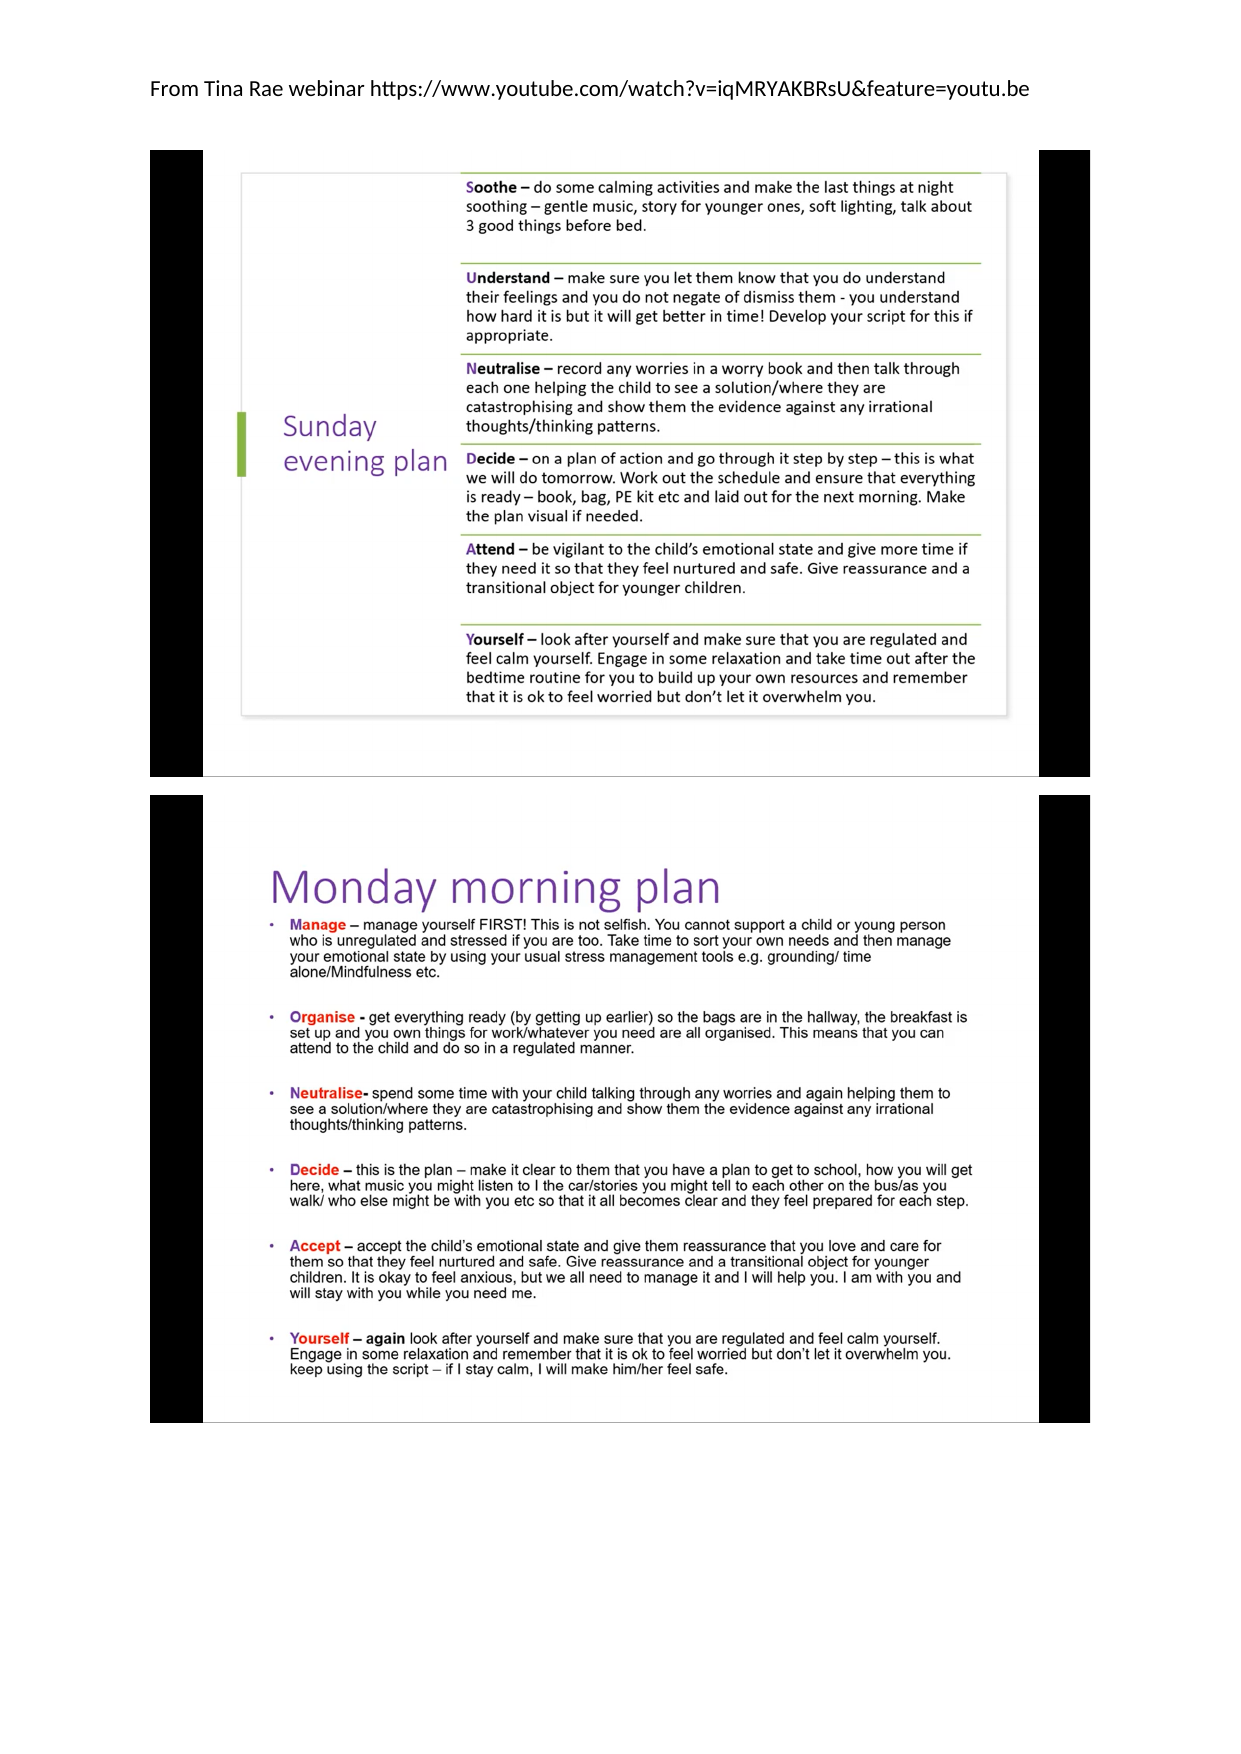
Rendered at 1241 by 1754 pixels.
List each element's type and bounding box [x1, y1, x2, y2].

picture [150, 795, 1091, 1423]
picture [150, 150, 1091, 777]
